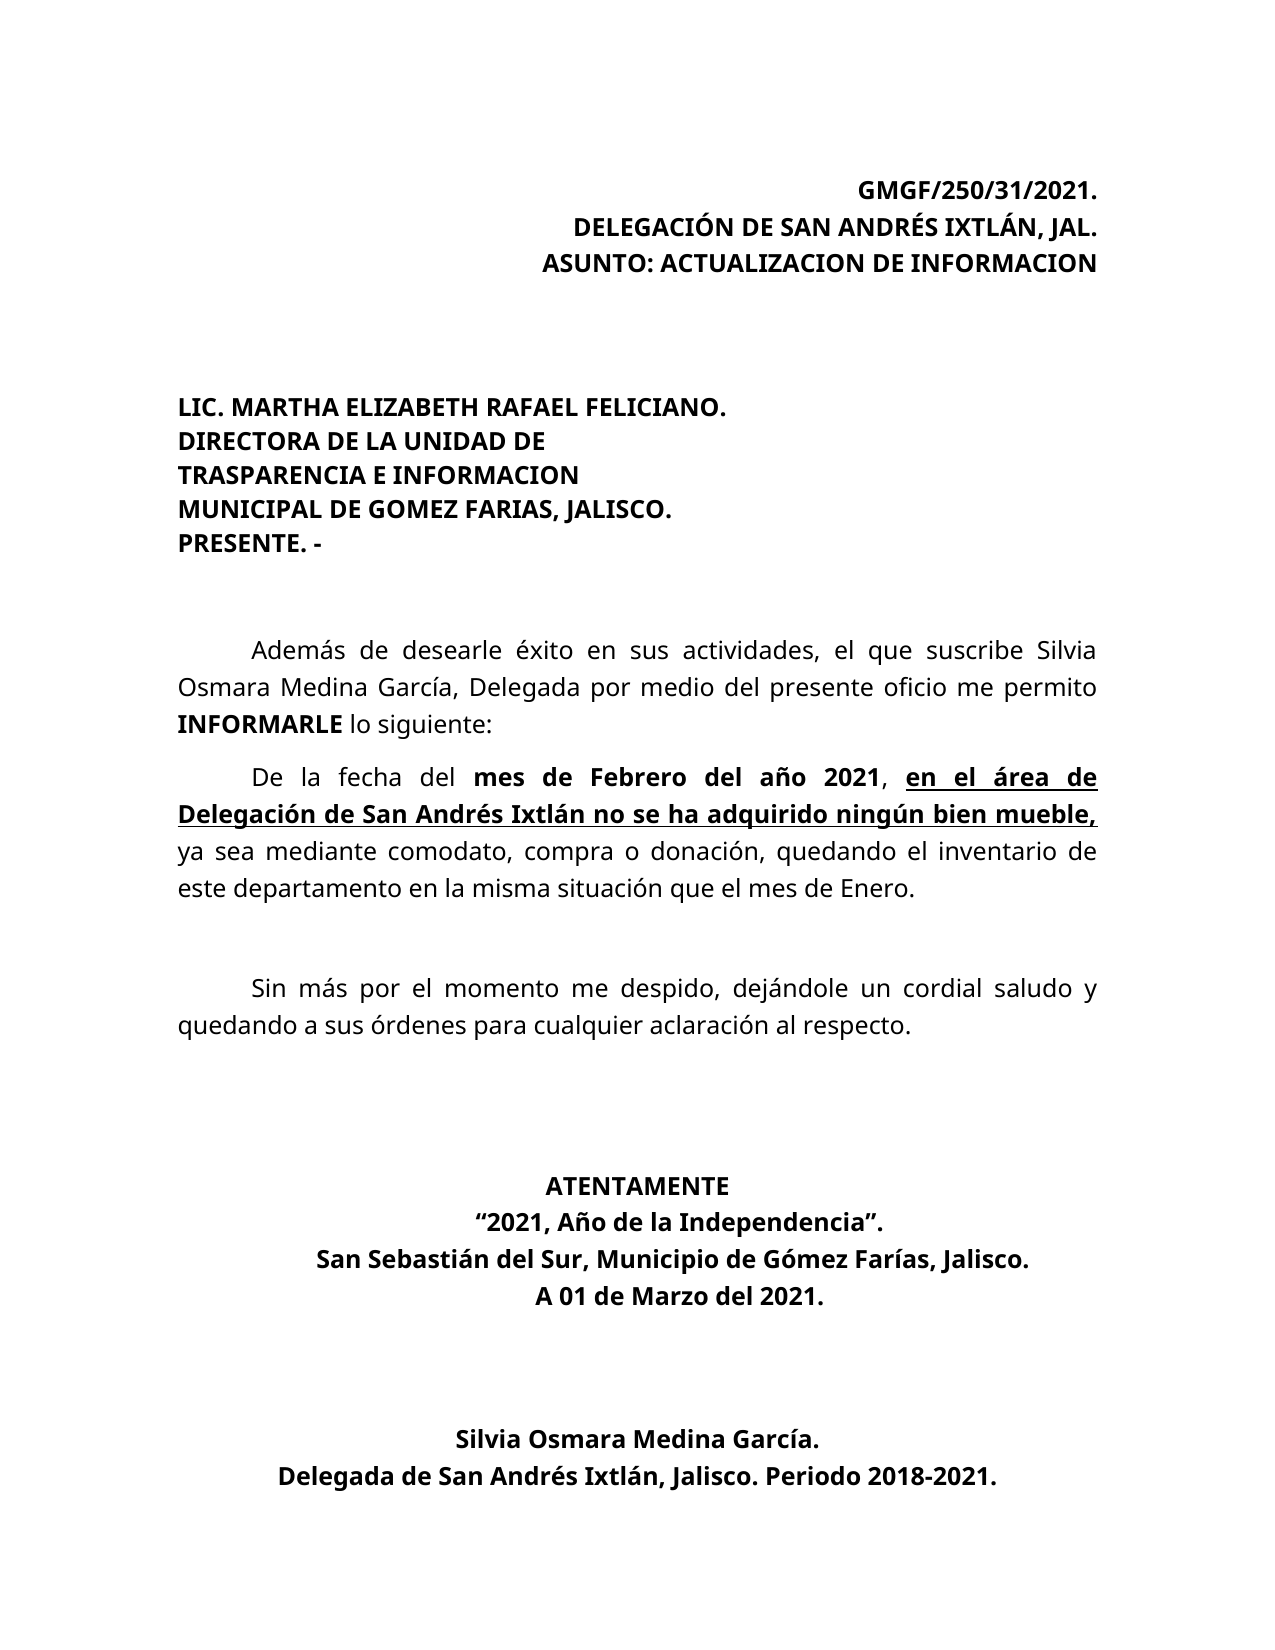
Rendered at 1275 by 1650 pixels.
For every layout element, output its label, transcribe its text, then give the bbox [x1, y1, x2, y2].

text TRASPARENCIA E INFORMACION [177, 458, 1098, 492]
text Silvia Osmara Medina García. Delegada de San Andrés Ixtlán, Jalisco. Periodo 2018-2021. [177, 1422, 1098, 1493]
text “2021, Año de la Independencia”. [177, 1205, 1098, 1239]
text ATENTAMENTE [177, 1168, 1098, 1202]
text De la fecha del mes de Febrero del año 2021, en el área de Delegación de San Andrés Ixtlán no se ha adquirido ningún bien mueble, ya sea mediante comodato, compra o donación, quedando el inventario de este departamento en la misma situación que el mes de Enero. [177, 827, 1098, 904]
text GMGF/250/31/2021. DELEGACIÓN DE SAN ANDRÉS IXTLÁN, JAL. ASUNTO: ACTUALIZACION DE INFORMACION [177, 173, 1098, 280]
text PRESENTE. - [177, 526, 1098, 560]
text LIC. MARTHA ELIZABETH RAFAEL FELICIANO. [177, 390, 1098, 424]
text MUNICIPAL DE GOMEZ FARIAS, JALISCO. [177, 492, 1098, 526]
text De la fecha del mes de Febrero del año 2021, en el área de Delegación de San Andrés Ixtlán no se ha adquirido ningún bien mueble, ya sea mediante comodato, compra o donación, quedando el inventario de este departamento en la misma situación que el mes de Enero. [177, 760, 1098, 826]
text A 01 de Marzo del 2021. [177, 1278, 1098, 1312]
text Sin más por el momento me despido, dejándole un cordial saludo y quedando a sus órdenes para cualquier aclaración al respecto. [177, 971, 1098, 1042]
text DIRECTORA DE LA UNIDAD DE [177, 424, 1098, 458]
text Además de desearle éxito en sus actividades, el que suscribe Silvia Osmara Medina García, Delegada por medio del presente oficio me permito INFORMARLE lo siguiente: [177, 633, 1098, 741]
text San Sebastián del Sur, Municipio de Gómez Farías, Jalisco. [177, 1242, 1098, 1276]
